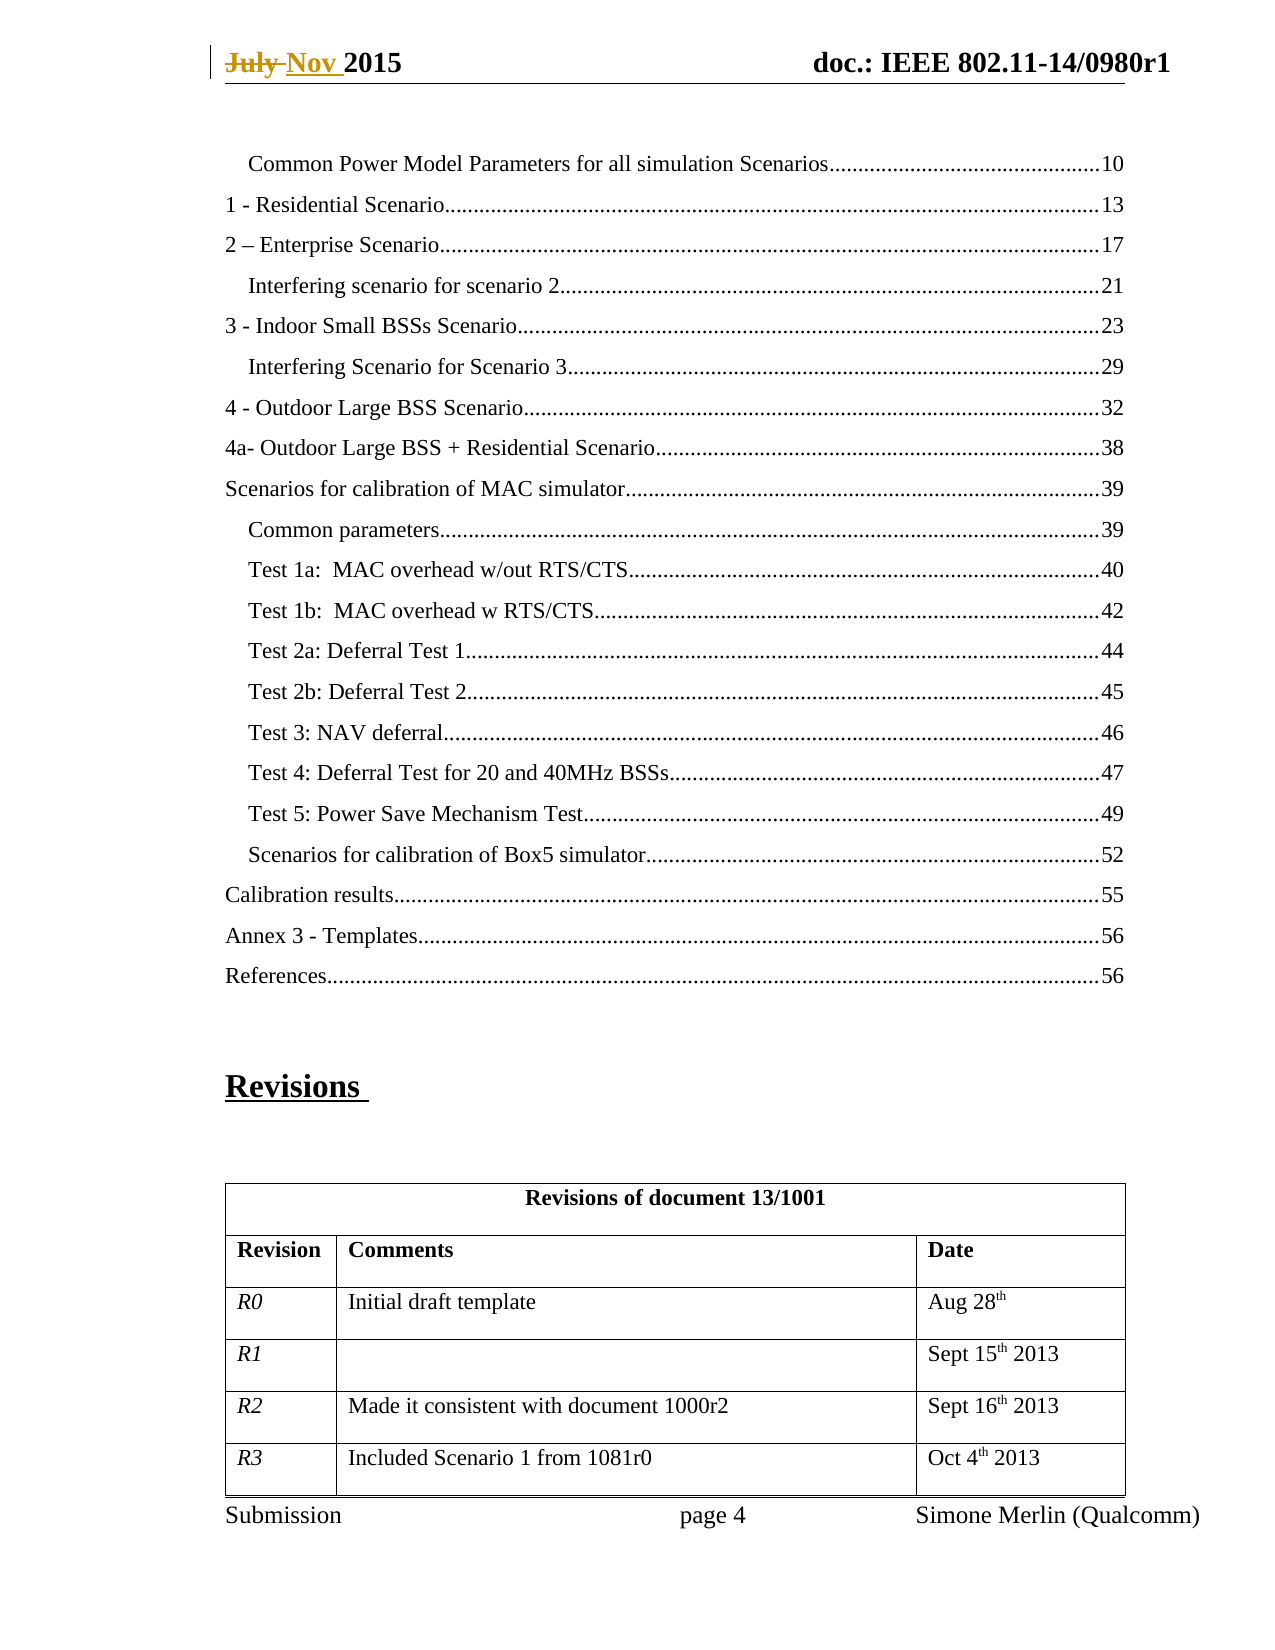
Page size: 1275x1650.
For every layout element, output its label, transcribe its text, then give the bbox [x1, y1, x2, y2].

table_cell R3 [226, 1444, 336, 1495]
table_cell Sept 16th 2013 [917, 1392, 1125, 1443]
table_cell [337, 1340, 916, 1391]
table_cell Initial draft template [337, 1288, 916, 1339]
table_cell Comments [337, 1236, 916, 1287]
table_header Revisions of document 13/1001 [226, 1184, 1125, 1235]
table_cell Made it consistent with document 1000r2 [337, 1392, 916, 1443]
table_cell R2 [226, 1392, 336, 1443]
table_cell R0 [226, 1288, 336, 1339]
table_cell Oct 4th 2013 [917, 1444, 1125, 1495]
table_cell Sept 15th 2013 [917, 1340, 1125, 1391]
subtitle Revisions [225, 1067, 1125, 1105]
table_cell Aug 28th [917, 1288, 1125, 1339]
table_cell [337, 1444, 916, 1495]
table_cell R1 [226, 1340, 336, 1391]
table_cell Date [917, 1236, 1125, 1287]
table_cell Revision [226, 1236, 336, 1287]
